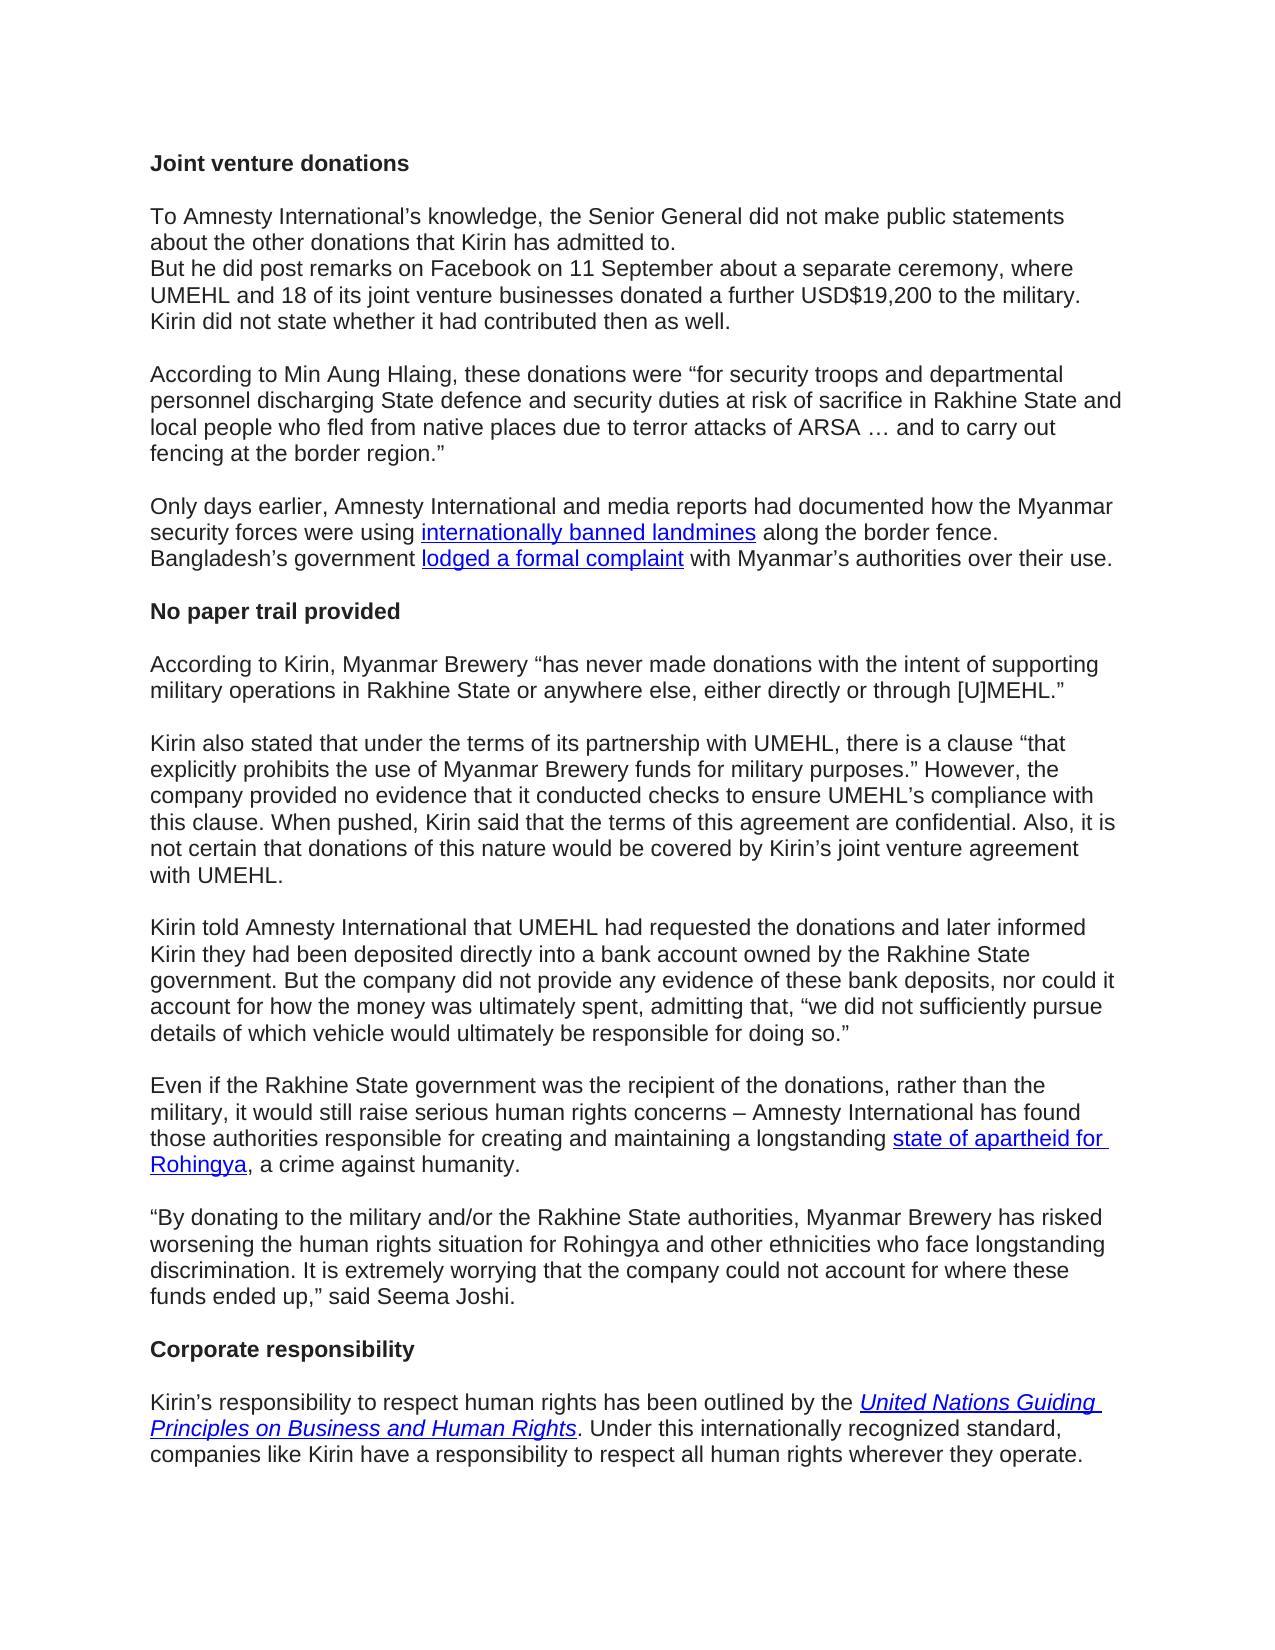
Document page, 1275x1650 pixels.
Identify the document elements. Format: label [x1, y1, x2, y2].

text [150, 150, 1125, 1494]
